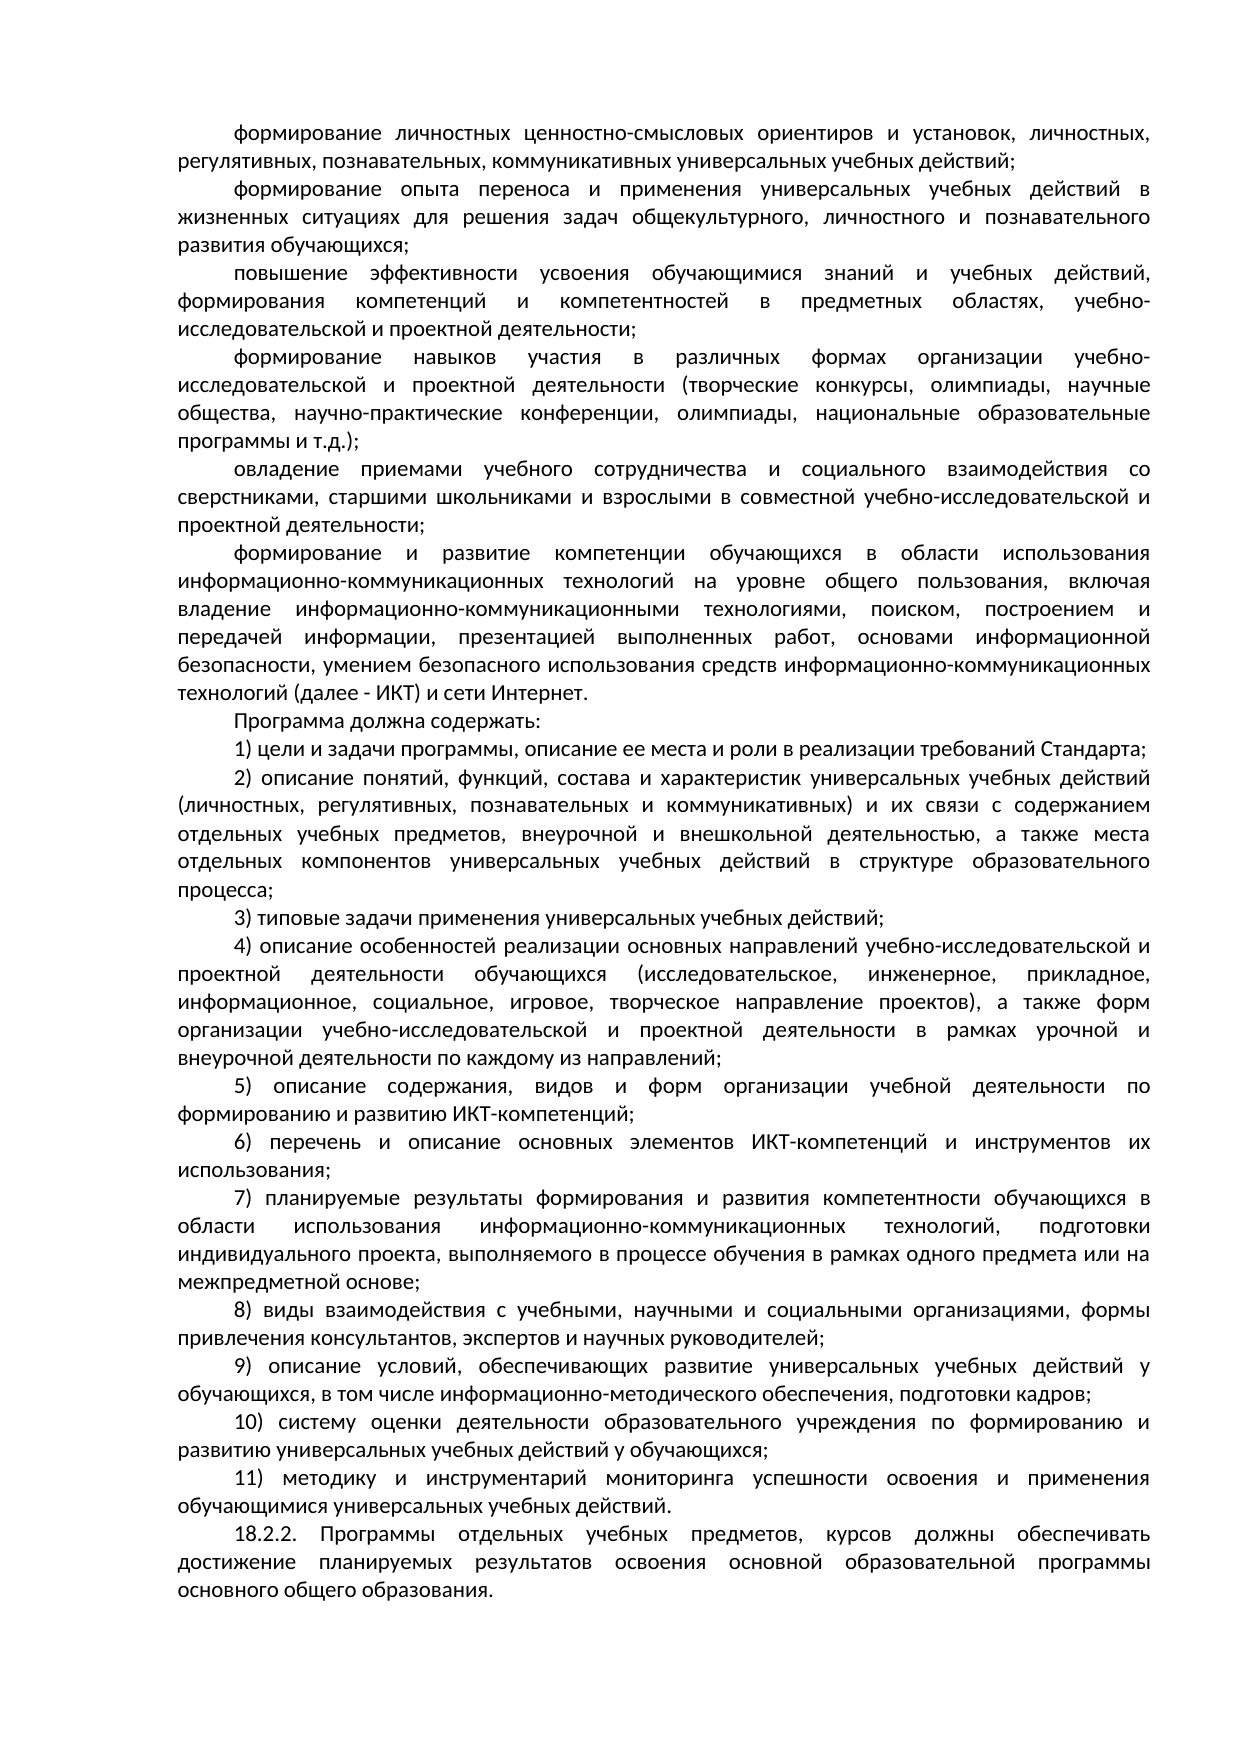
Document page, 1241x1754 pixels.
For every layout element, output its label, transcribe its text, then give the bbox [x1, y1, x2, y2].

text 4) описание особенностей реализации основных направлений учебно-исследовательской и проектной деятельности обучающихся (исследовательское, инженерное, прикладное, информационное, социальное, игровое, творческое направление проектов), а также форм организации учебно-исследовательской и проектной деятельности в рамках урочной и внеурочной деятельности по каждому из направлений; [177, 931, 1152, 1071]
text повышение эффективности усвоения обучающимися знаний и учебных действий, формирования компетенций и компетентностей в предметных областях, учебно-исследовательской и проектной деятельности; [177, 258, 1152, 342]
text формирование навыков участия в различных формах организации учебно-исследовательской и проектной деятельности (творческие конкурсы, олимпиады, научные общества, научно-практические конференции, олимпиады, национальные образовательные программы и т.д.); [177, 342, 1152, 454]
text 7) планируемые результаты формирования и развития компетентности обучающихся в области использования информационно-коммуникационных технологий, подготовки индивидуального проекта, выполняемого в процессе обучения в рамках одного предмета или на межпредметной основе; [177, 1183, 1152, 1295]
text 3) типовые задачи применения универсальных учебных действий; [177, 903, 1152, 931]
text 9) описание условий, обеспечивающих развитие универсальных учебных действий у обучающихся, в том числе информационно-методического обеспечения, подготовки кадров; [177, 1351, 1152, 1407]
text Программа должна содержать: [177, 707, 1152, 734]
text 8) виды взаимодействия с учебными, научными и социальными организациями, формы привлечения консультантов, экспертов и научных руководителей; [177, 1295, 1152, 1351]
text 6) перечень и описание основных элементов ИКТ-компетенций и инструментов их использования; [177, 1127, 1152, 1183]
text 18.2.2. Программы отдельных учебных предметов, курсов должны обеспечивать достижение планируемых результатов освоения основной образовательной программы основного общего образования. [177, 1519, 1152, 1603]
text 5) описание содержания, видов и форм организации учебной деятельности по формированию и развитию ИКТ-компетенций; [177, 1071, 1152, 1127]
text формирование и развитие компетенции обучающихся в области использования информационно-коммуникационных технологий на уровне общего пользования, включая владение информационно-коммуникационными технологиями, поиском, построением и передачей информации, презентацией выполненных работ, основами информационной безопасности, умением безопасного использования средств информационно-коммуникационных технологий (далее - ИКТ) и сети Интернет. [177, 538, 1152, 707]
text 2) описание понятий, функций, состава и характеристик универсальных учебных действий (личностных, регулятивных, познавательных и коммуникативных) и их связи с содержанием отдельных учебных предметов, внеурочной и внешкольной деятельностью, а также места отдельных компонентов универсальных учебных действий в структуре образовательного процесса; [177, 763, 1152, 903]
text формирование опыта переноса и применения универсальных учебных действий в жизненных ситуациях для решения задач общекультурного, личностного и познавательного развития обучающихся; [177, 174, 1152, 258]
text формирование личностных ценностно-смысловых ориентиров и установок, личностных, регулятивных, познавательных, коммуникативных универсальных учебных действий; [177, 118, 1152, 174]
text 10) систему оценки деятельности образовательного учреждения по формированию и развитию универсальных учебных действий у обучающихся; [177, 1407, 1152, 1463]
text 11) методику и инструментарий мониторинга успешности освоения и применения обучающимися универсальных учебных действий. [177, 1463, 1152, 1519]
text 1) цели и задачи программы, описание ее места и роли в реализации требований Стандарта; [177, 734, 1152, 763]
text овладение приемами учебного сотрудничества и социального взаимодействия со сверстниками, старшими школьниками и взрослыми в совместной учебно-исследовательской и проектной деятельности; [177, 454, 1152, 538]
